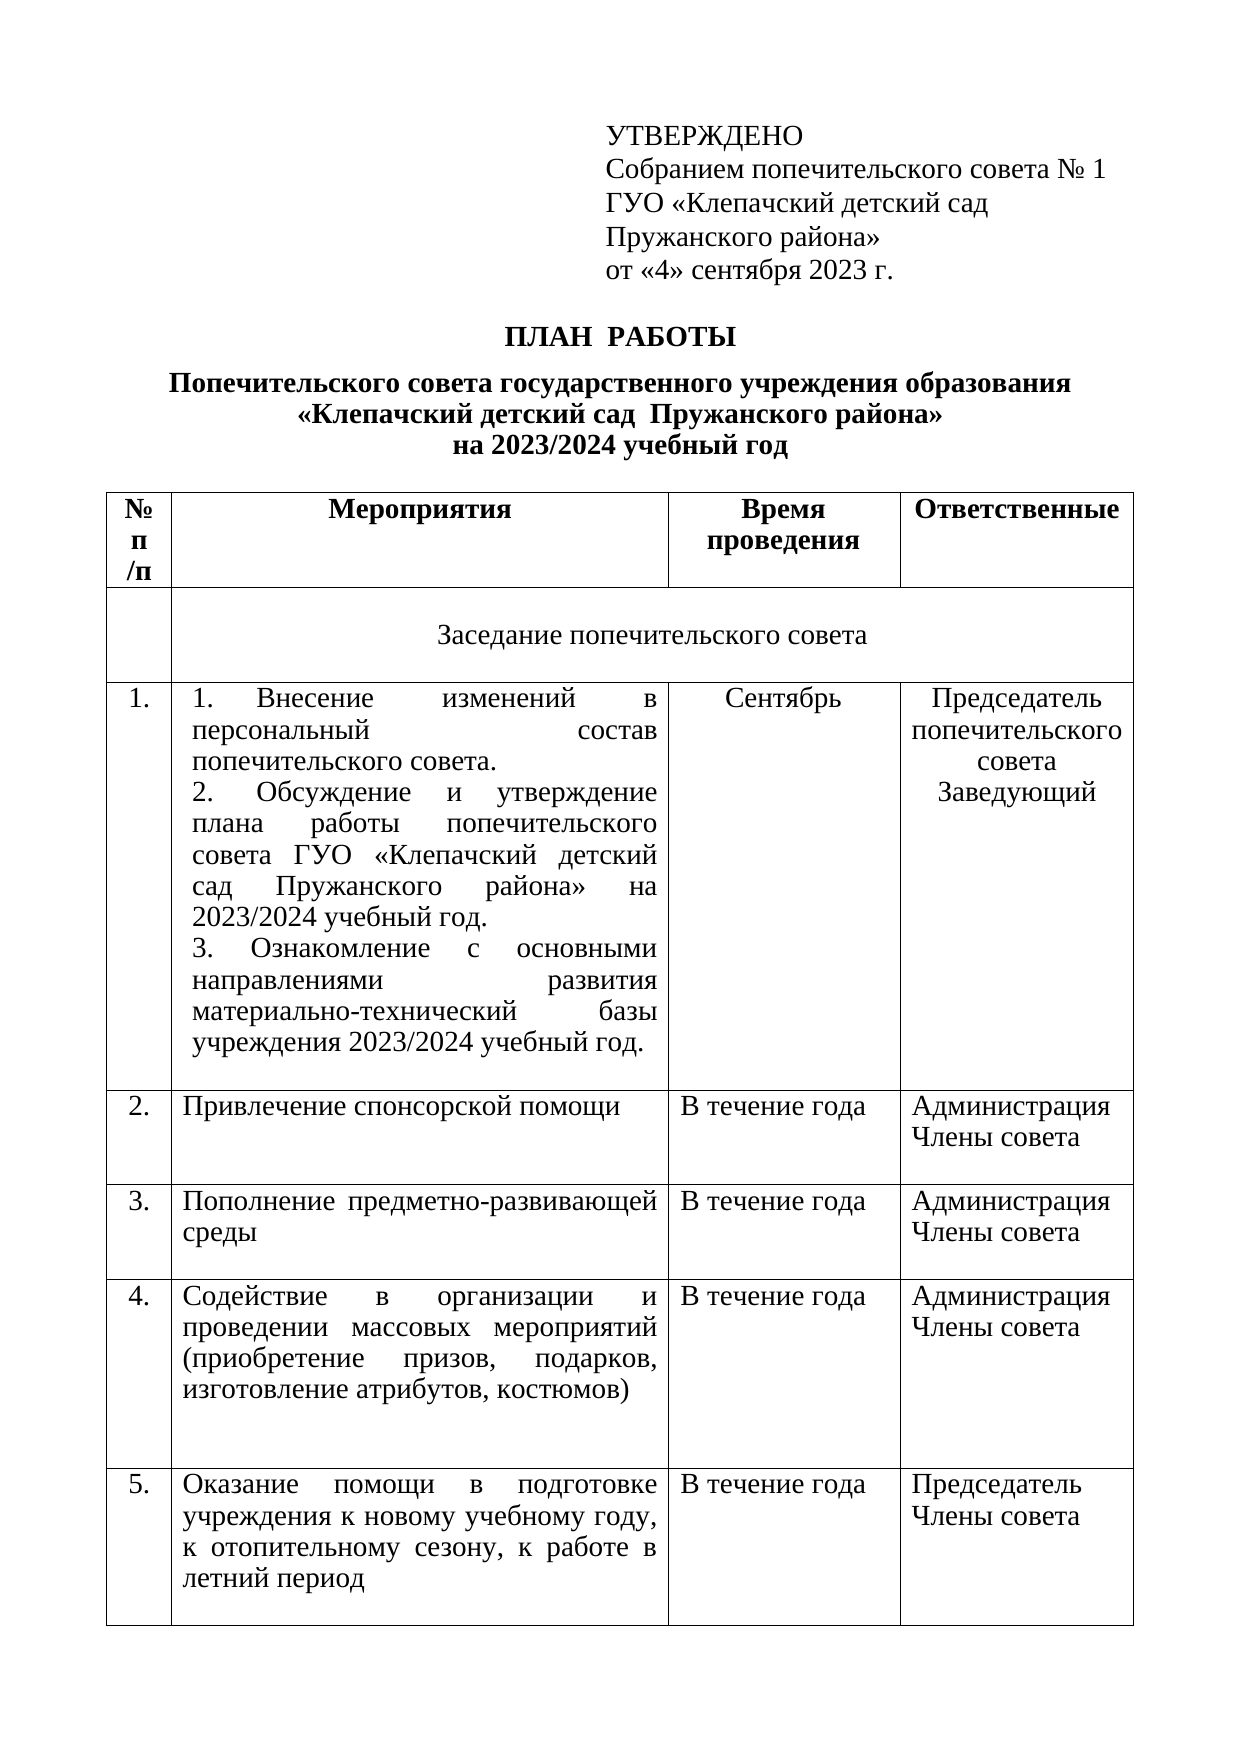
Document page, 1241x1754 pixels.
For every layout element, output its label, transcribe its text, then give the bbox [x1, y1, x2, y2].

table_cell Заседание попечительского совета [172, 588, 1133, 682]
table_cell Администрация Члены совета [901, 1091, 1133, 1184]
table_header Мероприятия [172, 493, 668, 587]
text УТВЕРЖДЕНО [118, 118, 1122, 152]
text Собранием попечительского совета № 1 [118, 152, 1122, 185]
text ПЛАН РАБОТЫ [118, 319, 1122, 353]
table_header № п/п [107, 493, 171, 587]
table_cell [107, 588, 171, 682]
table_header Ответственные [901, 493, 1133, 587]
table_cell Администрация Члены совета [901, 1185, 1133, 1279]
table_cell 2. [107, 1091, 171, 1184]
table_cell Администрация Члены совета [901, 1280, 1133, 1468]
table_cell 4. [107, 1280, 171, 1468]
text ГУО «Клепачский детский сад Пружанского района» [605, 185, 1122, 252]
table_cell 5. [107, 1469, 171, 1625]
text Попечительского совета государственного учреждения образования «Клепачский детский сад Пружанского района» [118, 367, 1122, 430]
table_header Время проведения [669, 493, 900, 587]
table_cell Председатель попечительского совета Заведующий [901, 683, 1133, 1089]
text на 2023/2024 учебный год [118, 430, 1122, 461]
table_cell Сентябрь [669, 683, 900, 1089]
table_cell В течение года [669, 1185, 900, 1279]
table_cell В течение года [669, 1091, 900, 1184]
table_cell 3. [107, 1185, 171, 1279]
table_cell Внесение изменений в персональный состав попечительского совета. Обсуждение и утверждение плана работы попечительского совета ГУО «Клепачский детский сад Пружанского района» на 2023/2024 учебный год. 3. Ознакомление с основными направлениями развития материально-технический базы учреждения 2023/2024 учебный год. [172, 683, 668, 1089]
text от «4» сентября 2023 г. [118, 252, 1122, 286]
table_cell В течение года [669, 1280, 900, 1468]
table_cell Оказание помощи в подготовке учреждения к новому учебному году, к отопительному сезону, к работе в летний период [172, 1469, 668, 1625]
table_cell 1. [107, 683, 171, 1089]
table_cell В течение года [669, 1469, 900, 1625]
table_cell Привлечение спонсорской помощи [172, 1091, 668, 1184]
table_cell Пополнение предметно-развивающей среды [172, 1185, 668, 1279]
table_cell Содействие в организации и проведении массовых мероприятий (приобретение призов, подарков, изготовление атрибутов, костюмов) [172, 1280, 668, 1468]
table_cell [901, 1469, 1133, 1625]
